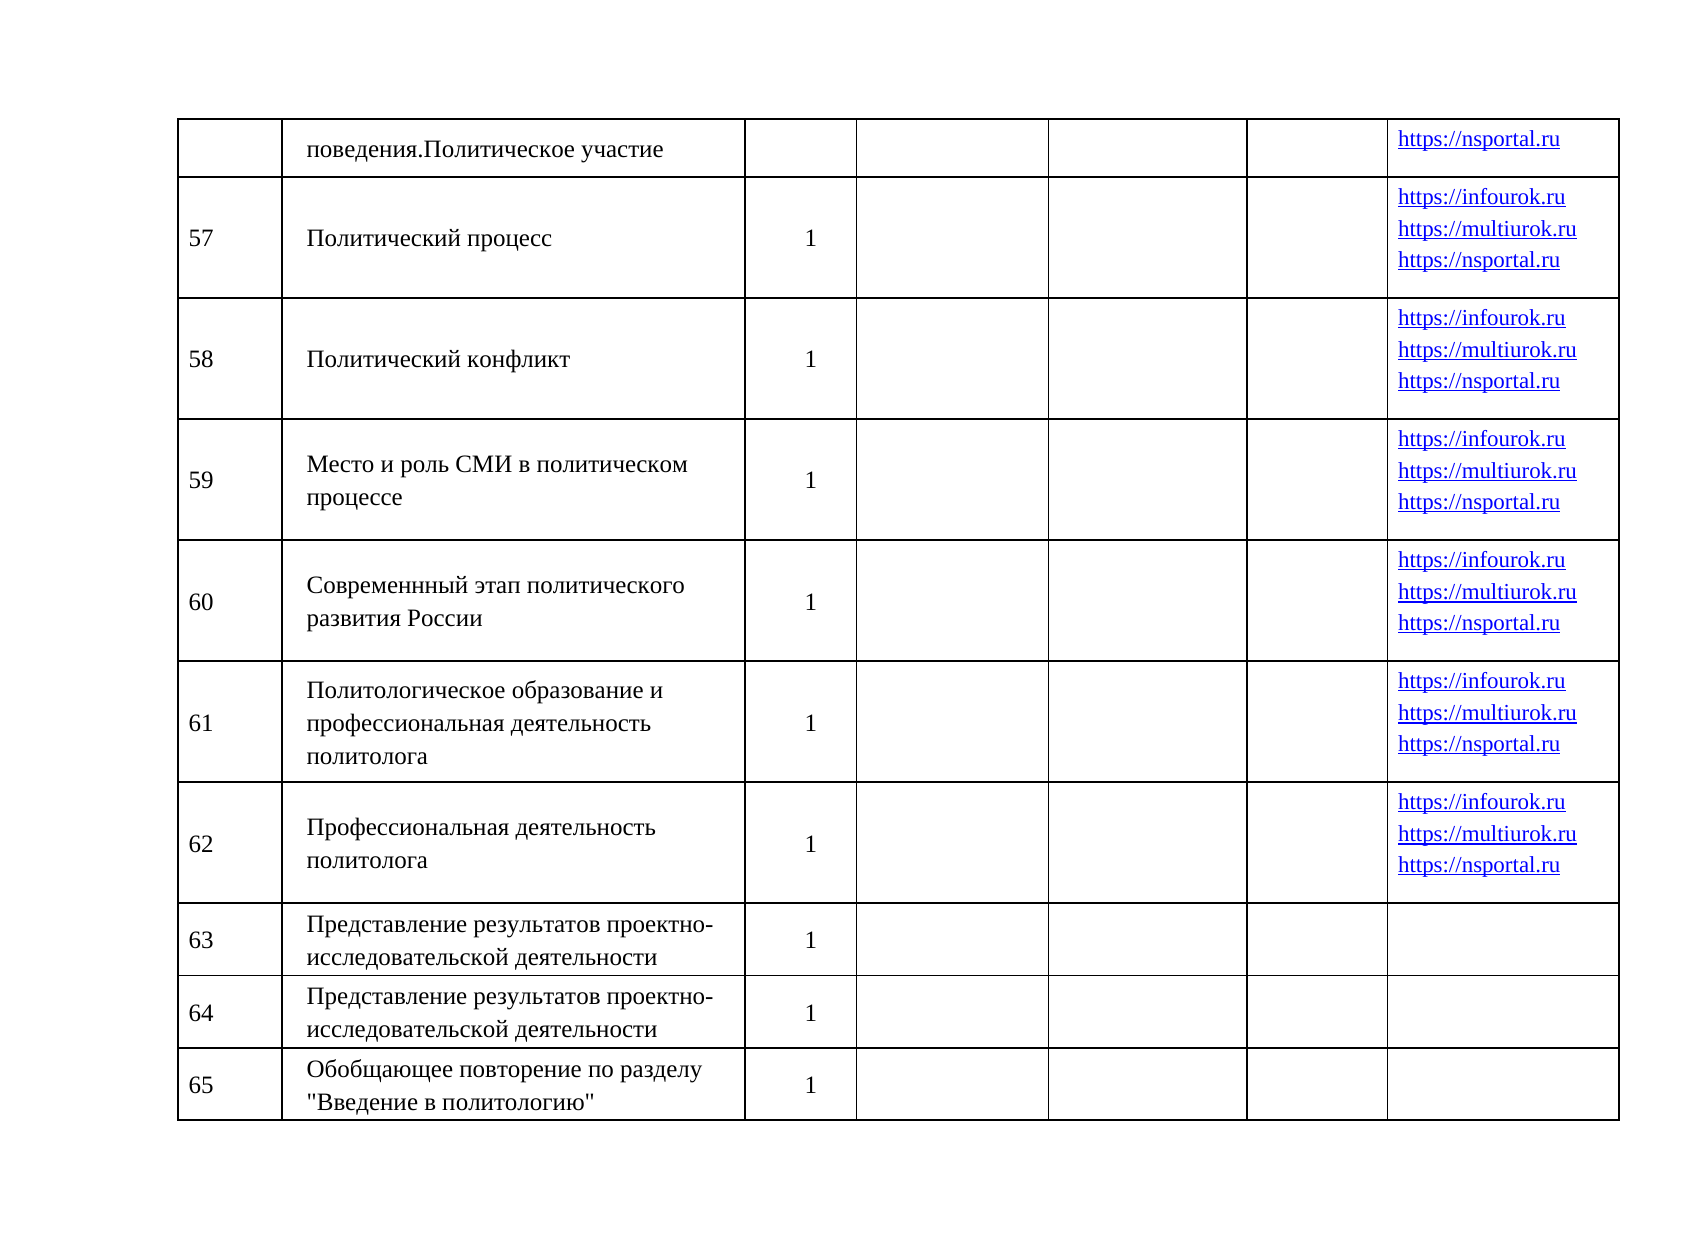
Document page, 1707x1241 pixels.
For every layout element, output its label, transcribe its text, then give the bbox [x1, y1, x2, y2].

table_cell [857, 1049, 1048, 1119]
table_cell 1 [746, 1049, 856, 1119]
table_cell 1 [746, 904, 856, 974]
table_cell [857, 120, 1048, 176]
table_cell [1049, 904, 1246, 974]
table_cell Политологическое образование и профессиональная деятельность политолога [283, 662, 744, 781]
table_cell 60 [179, 541, 281, 660]
table_cell Обобщающее повторение по разделу "Введение в политологию" [283, 1049, 744, 1119]
table_cell [1388, 1049, 1618, 1119]
table_cell 1 [746, 420, 856, 539]
table_cell [1248, 420, 1387, 539]
table_cell [1248, 541, 1387, 660]
table_cell 1 [746, 299, 856, 418]
table_cell [1049, 420, 1246, 539]
table_cell 1 [746, 783, 856, 902]
table_cell 1 [746, 178, 856, 297]
table_cell [1049, 783, 1246, 902]
table_cell [857, 976, 1048, 1047]
table_cell [1049, 120, 1246, 176]
table_cell 62 [179, 783, 281, 902]
table_cell [857, 904, 1048, 974]
table_cell [1248, 178, 1387, 297]
table_cell [1248, 904, 1387, 974]
table_cell Политический процесс [283, 178, 744, 297]
table_cell [1388, 976, 1618, 1047]
table_cell 1 [746, 976, 856, 1047]
table_cell [857, 420, 1048, 539]
table_cell 58 [179, 299, 281, 418]
table_cell 65 [179, 1049, 281, 1119]
table_cell https://infourok.ru https://multiurok.ru https://nsportal.ru [1388, 420, 1618, 539]
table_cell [1388, 120, 1618, 176]
table_cell Профессиональная деятельность политолога [283, 783, 744, 902]
table_cell Современнный этап политического развития России [283, 541, 744, 660]
table_cell https://infourok.ru https://multiurok.ru https://nsportal.ru [1388, 662, 1618, 781]
table_cell https://infourok.ru https://multiurok.ru https://nsportal.ru [1388, 783, 1618, 902]
table_cell [1248, 783, 1387, 902]
table_cell Представление результатов проектно-исследовательской деятельности [283, 976, 744, 1047]
table_cell [1388, 904, 1618, 974]
table_cell Представление результатов проектно-исследовательской деятельности [283, 904, 744, 974]
table_cell [857, 299, 1048, 418]
table_cell [1248, 662, 1387, 781]
table_cell 56 [179, 120, 281, 176]
table_cell https://infourok.ru https://multiurok.ru https://nsportal.ru [1388, 299, 1618, 418]
table_cell Политический конфликт [283, 299, 744, 418]
table_cell [1049, 299, 1246, 418]
table_cell Место и роль СМИ в политическом процессе [283, 420, 744, 539]
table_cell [283, 120, 744, 176]
table_cell [1248, 299, 1387, 418]
table_cell [1049, 976, 1246, 1047]
table_cell [1049, 178, 1246, 297]
table_cell [1248, 120, 1387, 176]
table_cell 61 [179, 662, 281, 781]
table_cell [1248, 976, 1387, 1047]
table_cell [857, 541, 1048, 660]
table_cell [1049, 1049, 1246, 1119]
table_cell [857, 662, 1048, 781]
table_cell 63 [179, 904, 281, 974]
table_cell 59 [179, 420, 281, 539]
table_cell [857, 178, 1048, 297]
table_cell 1 [746, 120, 856, 176]
table_cell 57 [179, 178, 281, 297]
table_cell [1388, 178, 1618, 297]
table_cell 1 [746, 541, 856, 660]
table_cell [857, 783, 1048, 902]
table_cell [1248, 1049, 1387, 1119]
table_cell [1049, 662, 1246, 781]
table_cell 64 [179, 976, 281, 1047]
table_cell https://infourok.ru https://multiurok.ru https://nsportal.ru [1388, 541, 1618, 660]
table_cell [1049, 541, 1246, 660]
table_cell 1 [746, 662, 856, 781]
